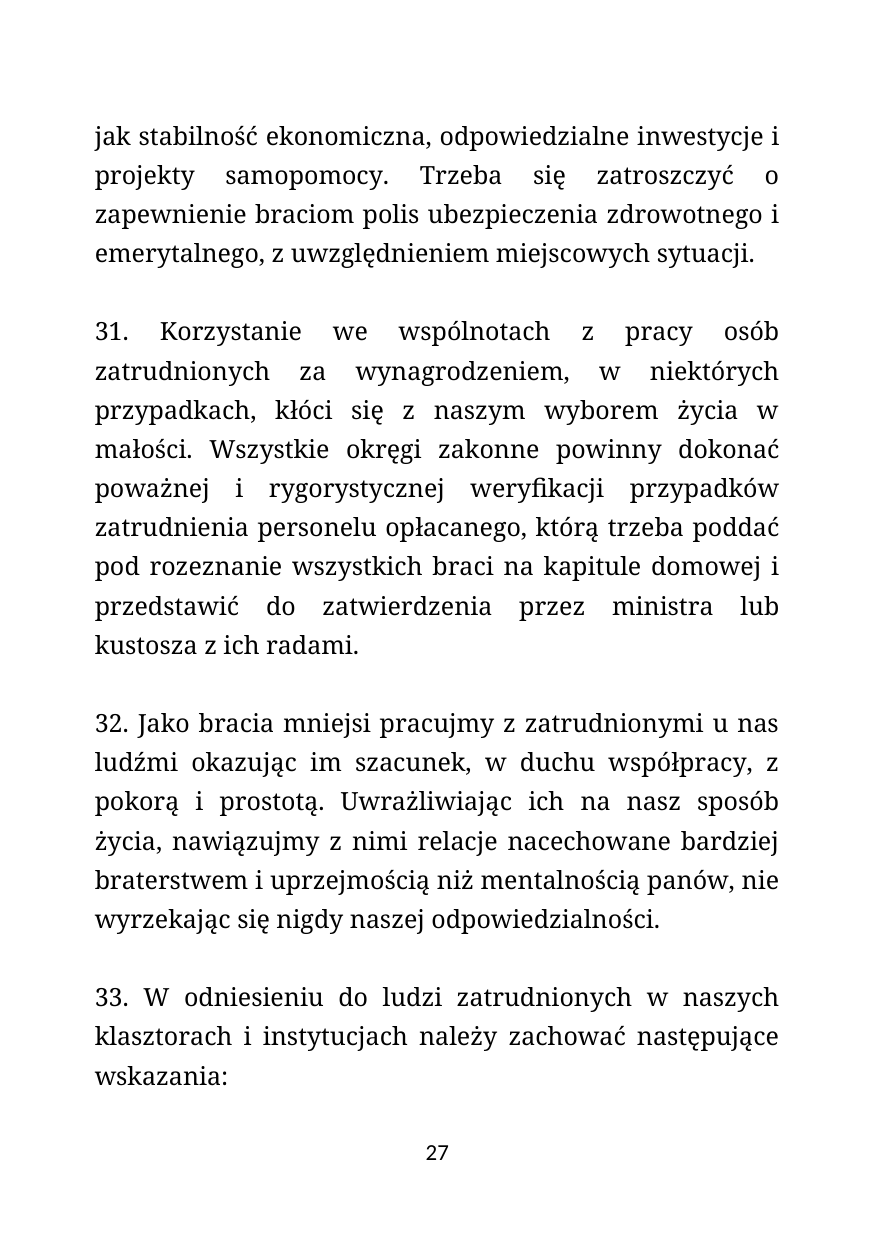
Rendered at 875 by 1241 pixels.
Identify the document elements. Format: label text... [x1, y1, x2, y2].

text 32. Jako bracia mniejsi pracujmy z zatrudnionymi u nas ludźmi okazując im szacunek, w duchu współpracy, z pokorą i prostotą. Uwrażliwiając ich na nasz sposób życia, nawiązujmy z nimi relacje nacechowane bardziej braterstwem i uprzejmością niż mentalnością panów, nie wyrzekając się nigdy naszej odpowiedzialności. [94, 706, 779, 936]
text 31. Korzystanie we wspólnotach z pracy osób zatrudnionych za wynagrodzeniem, w niektórych przypadkach, kłóci się z naszym wyborem życia w małości. Wszystkie okręgi zakonne powinny dokonać poważnej i rygorystycznej weryfikacji przypadków zatrudnienia personelu opłacanego, którą trzeba poddać pod rozeznanie wszystkich braci na kapitule domowej i przedstawić do zatwierdzenia przez ministra lub kustosza z ich radami. [94, 314, 779, 661]
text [94, 118, 779, 270]
text 33. W odniesieniu do ludzi zatrudnionych w naszych klasztorach i instytucjach należy zachować następujące wskazania: [94, 980, 779, 1092]
